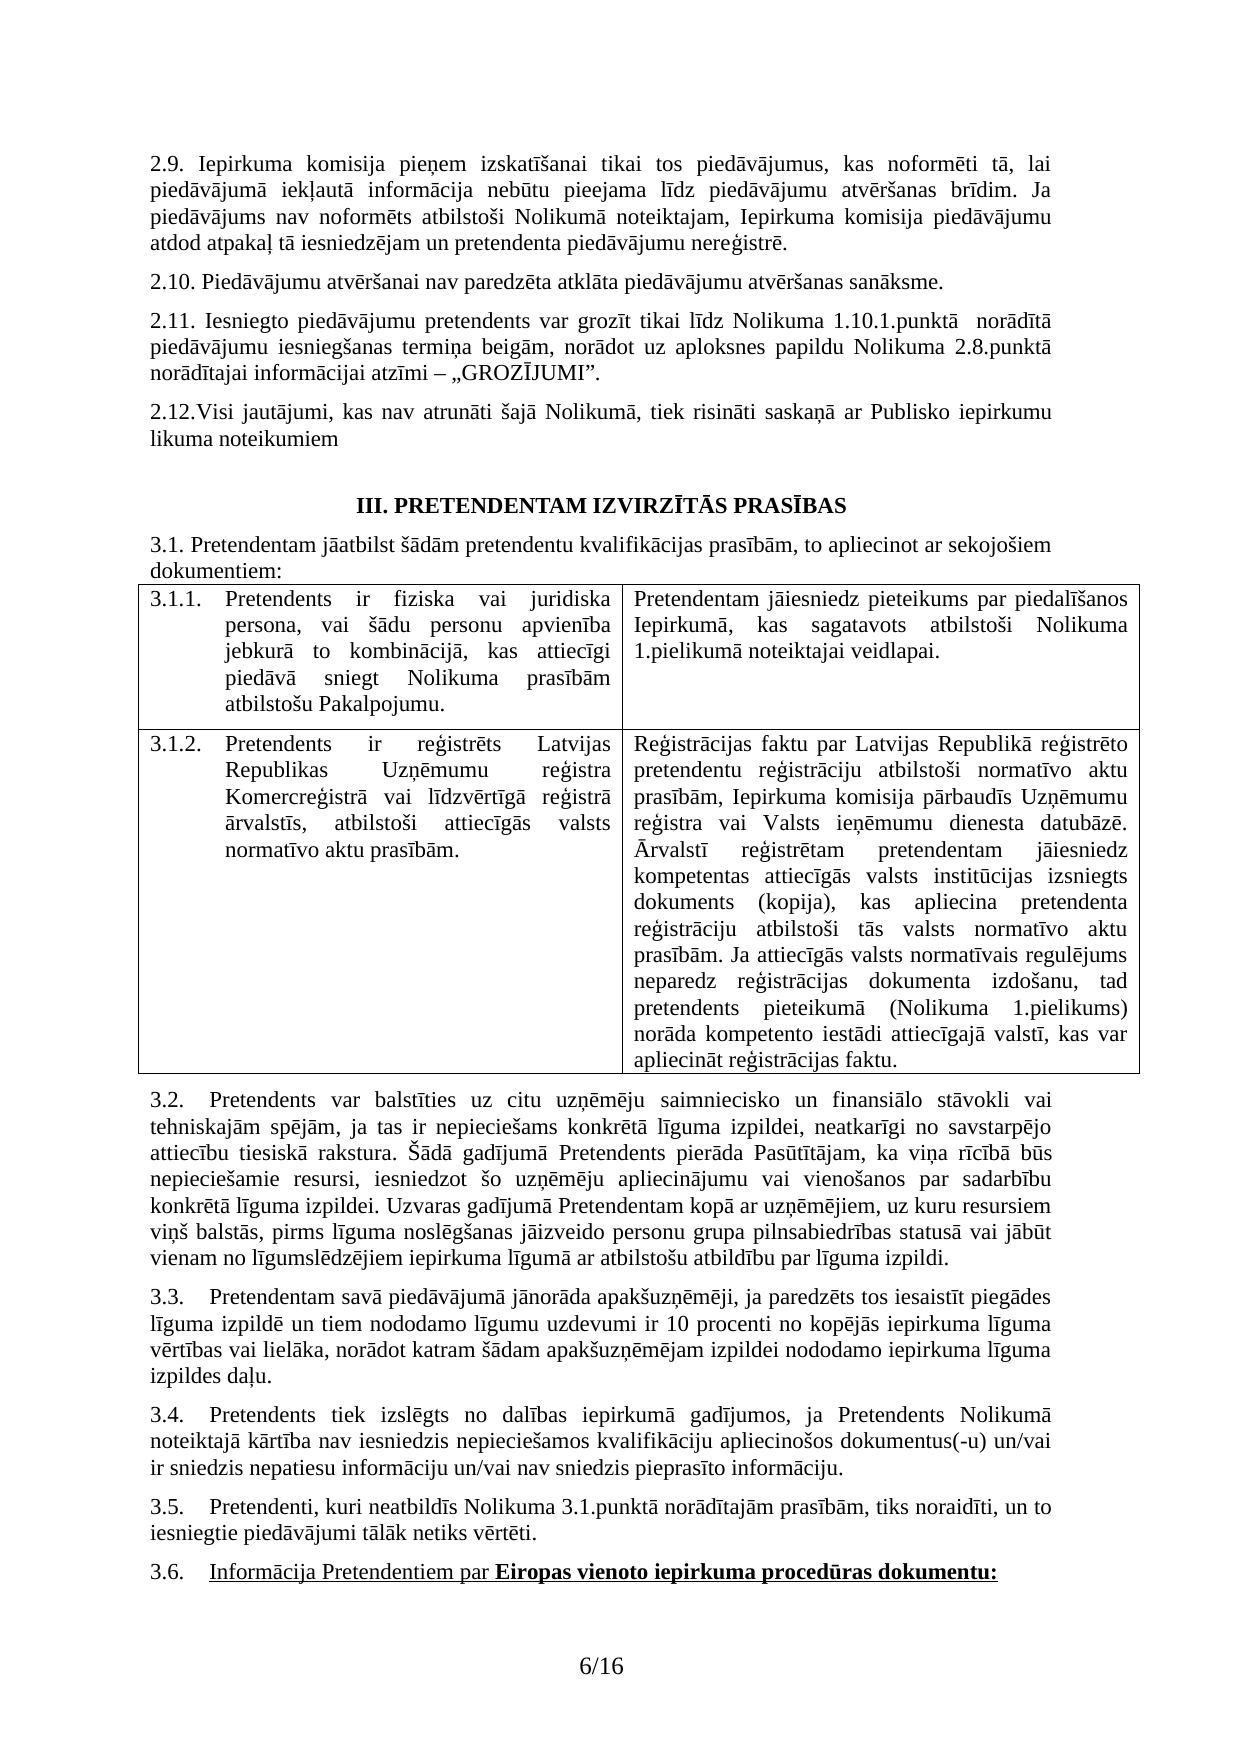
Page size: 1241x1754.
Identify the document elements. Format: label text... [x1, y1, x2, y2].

list Pretendents tiek izslēgts no dalības iepirkumā gadījumos, ja Pretendents Nolikumā noteiktajā kārtība nav iesniedzis nepieciešamos kvalifikāciju apliecinošos dokumentus(-u) un/vai ir sniedzis nepatiesu informāciju un/vai nav sniedzis pieprasīto informāciju. [150, 1401, 1053, 1480]
list Pretendents var balstīties uz citu uzņēmēju saimniecisko un finansiālo stāvokli vai tehniskajām spējām, ja tas ir nepieciešams konkrētā līguma izpildei, neatkarīgi no savstarpējo attiecību tiesiskā rakstura. Šādā gadījumā Pretendents pierāda Pasūtītājam, ka viņa rīcībā būs nepieciešamie resursi, iesniedzot šo uzņēmēju apliecinājumu vai vienošanos par sadarbību konkrētā līguma izpildei. Uzvaras gadījumā Pretendentam kopā ar uzņēmējiem, uz kuru resursiem viņš balstās, pirms līguma noslēgšanas jāizveido personu grupa pilnsabiedrības statusā vai jābūt vienam no līgumslēdzējiem iepirkuma līgumā ar atbilstošu atbildību par līguma izpildi. [150, 1086, 1053, 1271]
table_cell Reģistrācijas faktu par Latvijas Republikā reģistrēto pretendentu reģistrāciju atbilstoši normatīvo aktu prasībām, Iepirkuma komisija pārbaudīs Uzņēmumu reģistra vai Valsts ieņēmumu dienesta datubāzē. Ārvalstī reģistrētam pretendentam jāiesniedz kompetentas attiecīgās valsts institūcijas izsniegts dokuments (kopija), kas apliecina pretendenta reģistrāciju atbilstoši tās valsts normatīvo aktu prasībām. Ja attiecīgās valsts normatīvais regulējums neparedz reģistrācijas dokumenta izdošanu, tad pretendents pieteikumā (Nolikuma 1.pielikums) norāda kompetento iestādi attiecīgajā valstī, kas var apliecināt reģistrācijas faktu. [623, 730, 1139, 1073]
list Pretendenti, kuri neatbildīs Nolikuma 3.1.punktā norādītajām prasībām, tiks noraidīti, un to iesniegtie piedāvājumi tālāk netiks vērtēti. [150, 1493, 1053, 1546]
table_header Pretendentam jāiesniedz pieteikums par piedalīšanos Iepirkumā, kas sagatavots atbilstoši Nolikuma 1.pielikumā noteiktajai veidlapai. [623, 585, 1139, 729]
list Informācija Pretendentiem par Eiropas vienoto iepirkuma procedūras dokumentu: [150, 1558, 1053, 1584]
text 2.12.Visi jautājumi, kas nav atrunāti šajā Nolikumā, tiek risināti saskaņā ar Publisko iepirkumu likuma noteikumiem [150, 398, 1053, 451]
text 2.10. Piedāvājumu atvēršanai nav paredzēta atklāta piedāvājumu atvēršanas sanāksme. [150, 268, 1053, 294]
table_header Pretendents ir fiziska vai juridiska persona, vai šādu personu apvienība jebkurā to kombinācijā, kas attiecīgi piedāvā sniegt Nolikuma prasībām atbilstošu Pakalpojumu. [139, 585, 622, 729]
text 3.1. Pretendentam jāatbilst šādām pretendentu kvalifikācijas prasībām, to apliecinot ar sekojošiem dokumentiem: [150, 531, 1053, 584]
text 2.11. Iesniegto piedāvājumu pretendents var grozīt tikai līdz Nolikuma 1.10.1.punktā norādītā piedāvājumu iesniegšanas termiņa beigām, norādot uz aploksnes papildu Nolikuma 2.8.punktā norādītajai informācijai atzīmi – „GROZĪJUMI”. [150, 307, 1053, 386]
list Pretendentam savā piedāvājumā jānorāda apakšuzņēmēji, ja paredzēts tos iesaistīt piegādes līguma izpildē un tiem nododamo līgumu uzdevumi ir 10 procenti no kopējās iepirkuma līguma vērtības vai lielāka, norādot katram šādam apakšuzņēmējam izpildei nododamo iepirkuma līguma izpildes daļu. [150, 1283, 1053, 1389]
text III. PRETENDENTAM IZVIRZĪTĀS PRASĪBAS [150, 492, 1053, 519]
table_cell Pretendents ir reģistrēts Latvijas Republikas Uzņēmumu reģistra Komercreģistrā vai līdzvērtīgā reģistrā ārvalstīs, atbilstoši attiecīgās valsts normatīvo aktu prasībām. [139, 730, 622, 1073]
text 2.9. Iepirkuma komisija pieņem izskatīšanai tikai tos piedāvājumus, kas noformēti tā, lai piedāvājumā iekļautā informācija nebūtu pieejama līdz piedāvājumu atvēršanas brīdim. Ja piedāvājums nav noformēts atbilstoši Nolikumā noteiktajam, Iepirkuma komisija piedāvājumu atdod atpakaļ tā iesniedzējam un pretendenta piedāvājumu nereģistrē. [150, 150, 1053, 255]
